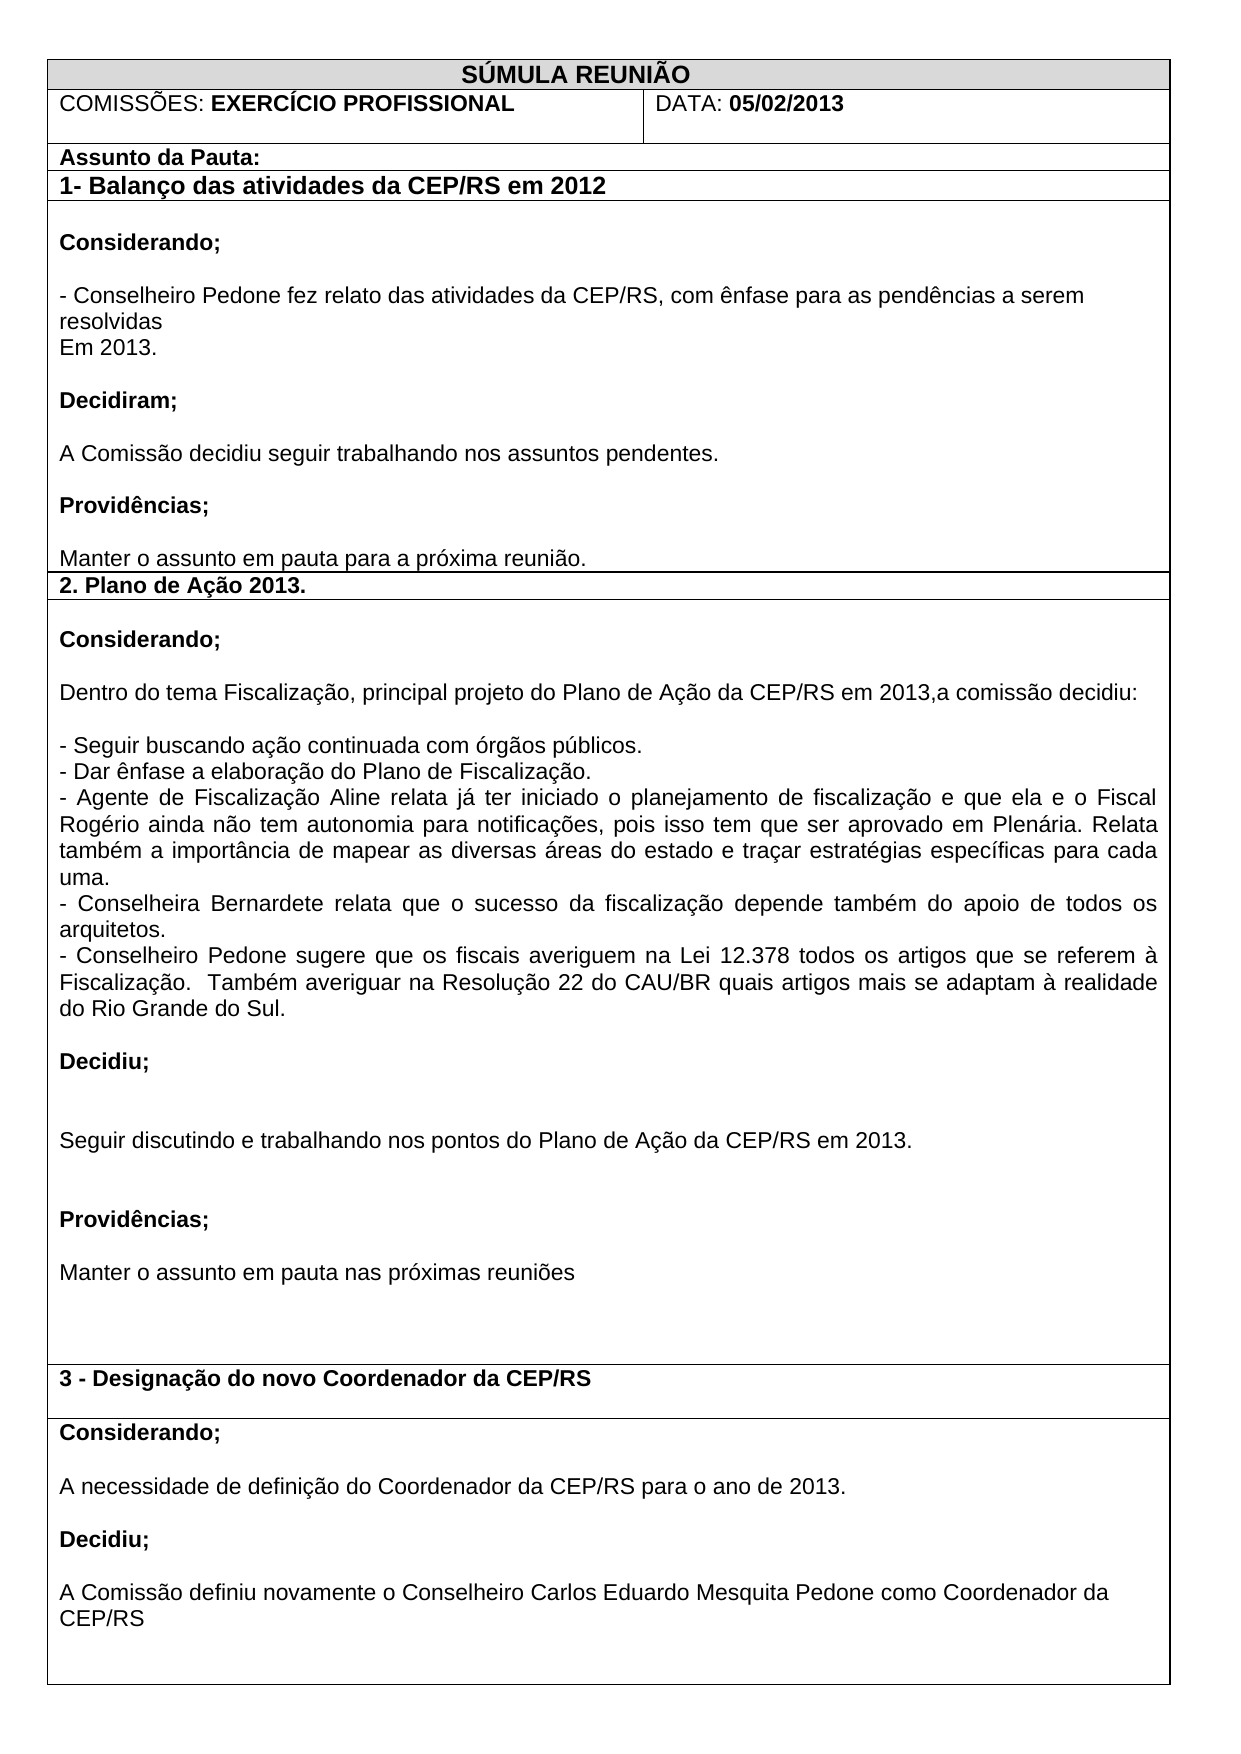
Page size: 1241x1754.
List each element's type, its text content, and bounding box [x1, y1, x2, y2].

table_cell 1- Balanço das atividades da CEP/RS em 2012 [48, 171, 1169, 200]
table_cell Assunto da Pauta: [48, 144, 1169, 170]
table_cell DATA: 05/02/2013 [644, 90, 1169, 143]
table_cell 3 - Designação do novo Coordenador da CEP/RS [48, 1365, 1169, 1418]
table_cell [48, 1419, 1169, 1684]
table_header SÚMULA REUNIÃO [48, 60, 1169, 89]
table_cell COMISSÕES: EXERCÍCIO PROFISSIONAL [48, 90, 643, 143]
table_cell Considerando; Dentro do tema Fiscalização, principal projeto do Plano de Ação da CEP/RS em 2013,a comissão decidiu: - Seguir buscando ação continuada com órgãos públicos. - Dar ênfase a elaboração do Plano de Fiscalização. - Agente de Fiscalização Aline relata já ter iniciado o planejamento de fiscalização e que ela e o Fiscal Rogério ainda não tem autonomia para notificações, pois isso tem que ser aprovado em Plenária. Relata também a importância de mapear as diversas áreas do estado e traçar estratégias específicas para cada uma. - Conselheira Bernardete relata que o sucesso da fiscalização depende também do apoio de todos os arquitetos. - Conselheiro Pedone sugere que os fiscais averiguem na Lei 12.378 todos os artigos que se referem à Fiscalização. Também averiguar na Resolução 22 do CAU/BR quais artigos mais se adaptam à realidade do Rio Grande do Sul. Decidiu; Seguir discutindo e trabalhando nos pontos do Plano de Ação da CEP/RS em 2013. Providências; Manter o assunto em pauta nas próximas reuniões [48, 600, 1169, 1364]
table_cell 2. Plano de Ação 2013. [48, 573, 1169, 599]
table_cell Considerando; - Conselheiro Pedone fez relato das atividades da CEP/RS, com ênfase para as pendências a serem resolvidas Em 2013. Decidiram; A Comissão decidiu seguir trabalhando nos assuntos pendentes. Providências; Manter o assunto em pauta para a próxima reunião. [48, 201, 1169, 571]
